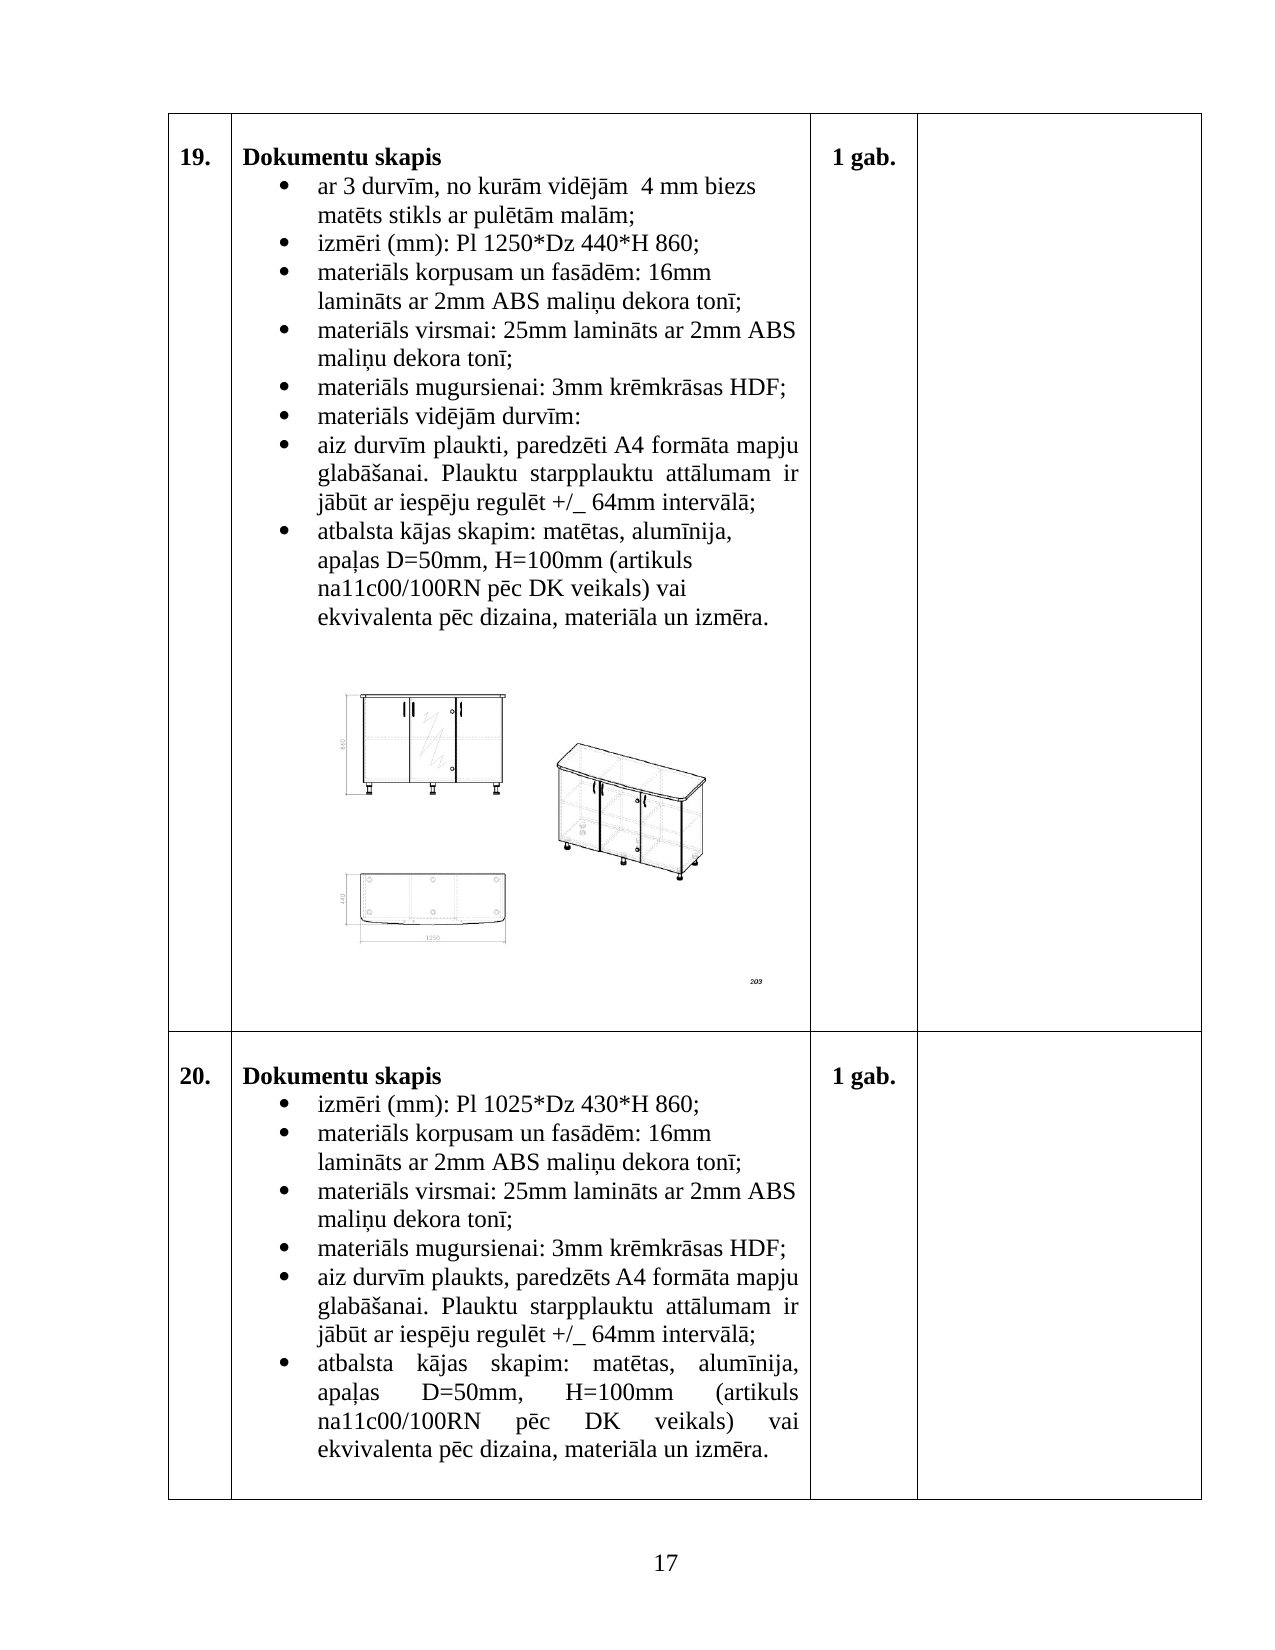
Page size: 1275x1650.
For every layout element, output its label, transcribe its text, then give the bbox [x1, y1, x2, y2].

table_cell [918, 114, 1201, 1031]
table_cell 1 gab. [811, 114, 917, 1031]
table_cell Dokumentu skapis ar 3 durvīm, no kurām vidējām 4 mm biezs matēts stikls ar pulētām malām; izmēri (mm): Pl 1250*Dz 440*H 860; materiāls korpusam un fasādēm: 16mm lamināts ar 2mm ABS maliņu dekora tonī; materiāls virsmai: 25mm lamināts ar 2mm ABS maliņu dekora tonī; materiāls mugursienai: 3mm krēmkrāsas HDF; materiāls vidējām durvīm: aiz durvīm plaukti, paredzēti A4 formāta mapju glabāšanai. Plauktu starpplauktu attālumam ir jābūt ar iespēju regulēt +/_ 64mm intervālā; atbalsta kājas skapim: matētas, alumīnija, apaļas D=50mm, H=100mm (artikuls na11c00/100RN pēc DK veikals) vai ekvivalenta pēc dizaina, materiāla un izmēra. [232, 114, 810, 1031]
table_cell 1 gab. [811, 1032, 917, 1499]
table_cell 19. [169, 114, 231, 1031]
table_cell 20. [169, 1032, 231, 1499]
picture [242, 631, 799, 1003]
table_cell [918, 1032, 1201, 1499]
